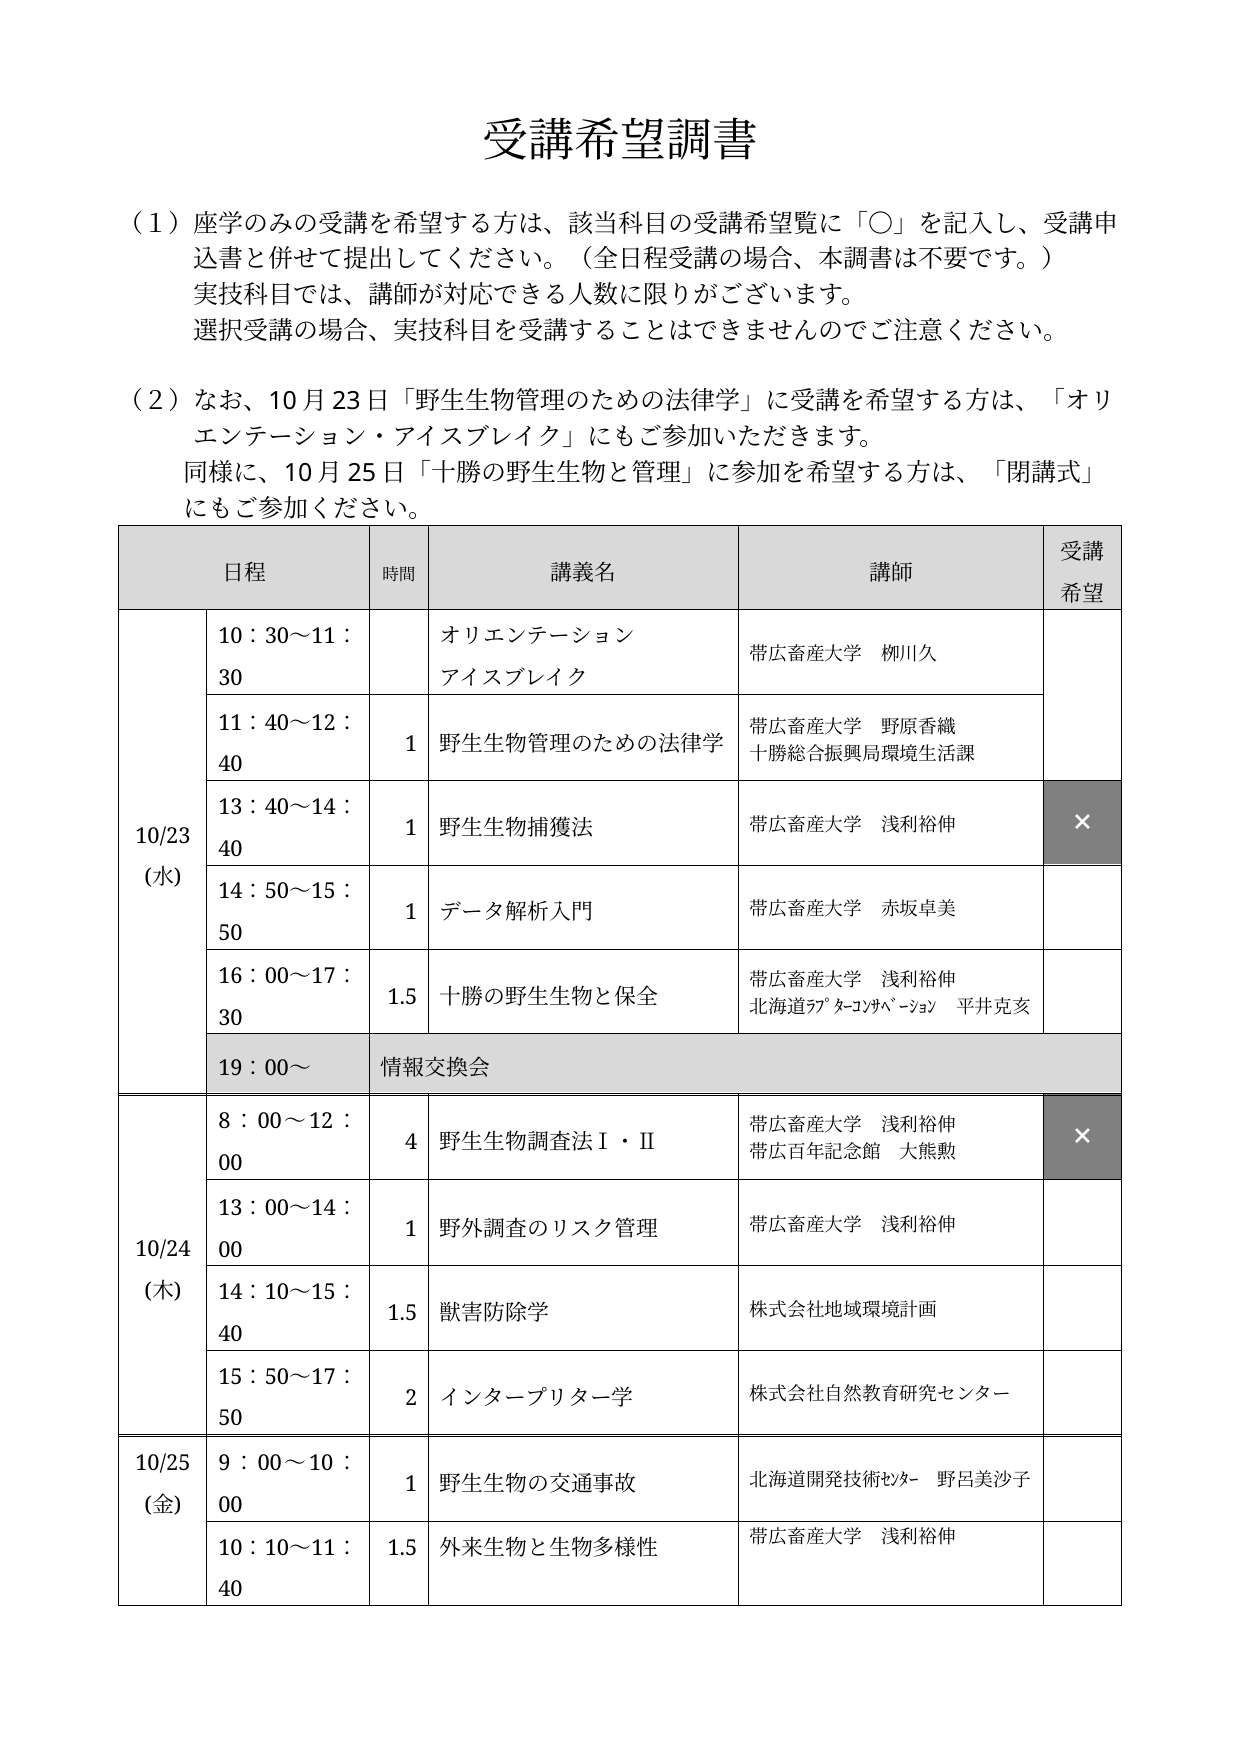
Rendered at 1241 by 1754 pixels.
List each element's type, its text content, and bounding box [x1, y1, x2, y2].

table_cell 19：00～ [207, 1034, 369, 1092]
table_cell 10/25 (金) [119, 1437, 206, 1605]
table_cell 1.5 [370, 950, 428, 1033]
text 選択受講の場合、実技科目を受講することはできませんのでご注意ください。 [118, 311, 1122, 347]
table_cell 14：50～15：50 [207, 866, 369, 949]
table_cell 10/24 (木) [119, 1096, 206, 1434]
table_cell 帯広畜産大学 浅利裕伸 [739, 781, 1043, 864]
table_cell 野生生物の交通事故 [429, 1437, 738, 1521]
text （１）座学のみの受講を希望する方は、該当科目の受講希望覧に「〇」を記入し、受講申 [118, 203, 1122, 239]
table_cell インタープリター学 [429, 1351, 738, 1434]
table_cell 野生生物捕獲法 [429, 781, 738, 864]
table_cell 野生生物管理のための法律学 [429, 695, 738, 780]
text 同様に、10月25日「十勝の野生生物と管理」に参加を希望する方は、「閉講式」にもご参加ください。 [184, 453, 1122, 525]
table_cell 1 [370, 781, 428, 864]
table_cell [1044, 1522, 1121, 1605]
table_cell 獣害防除学 [429, 1266, 738, 1350]
table_cell [370, 610, 428, 694]
table_cell 1.5 [370, 1266, 428, 1350]
table_cell 外来生物と生物多様性 [429, 1522, 738, 1605]
table_cell 13：40～14：40 [207, 781, 369, 864]
table_cell [1044, 1437, 1121, 1521]
table_header 講師 [739, 526, 1043, 609]
table_cell 情報交換会 [370, 1034, 1121, 1092]
table_cell 16：00～17：30 [207, 950, 369, 1033]
table_cell 11：40～12：40 [207, 695, 369, 780]
table_cell 北海道開発技術ｾﾝﾀｰ 野呂美沙子 [739, 1437, 1043, 1521]
table_cell 野外調査のリスク管理 [429, 1180, 738, 1265]
table_cell 帯広畜産大学 栁川久 [739, 610, 1043, 694]
text 込書と併せて提出してください。（全日程受講の場合、本調書は不要です。） [118, 239, 1122, 275]
table_cell 4 [370, 1096, 428, 1179]
table_header 時間 [370, 526, 428, 609]
table_cell 1 [370, 1180, 428, 1265]
table_cell 1 [370, 866, 428, 949]
table_cell 13：00～14：00 [207, 1180, 369, 1265]
table_cell [1044, 1180, 1121, 1265]
table_cell [1044, 1351, 1121, 1434]
table_cell 10/23 (水) [119, 610, 206, 1092]
table_header 日程 [119, 526, 369, 609]
table_cell 1 [370, 1437, 428, 1521]
table_cell 1.5 [370, 1522, 428, 1605]
table_cell 帯広畜産大学 浅利裕伸 帯広百年記念館 大熊勲 [739, 1096, 1043, 1179]
table_cell 10：10～11：40 [207, 1522, 369, 1605]
table_cell [1044, 610, 1121, 780]
table_cell オリエンテーション アイスブレイク [429, 610, 738, 694]
table_cell 株式会社自然教育研究センター [739, 1351, 1043, 1434]
table_cell [1044, 1266, 1121, 1350]
text 受講希望調書 [118, 103, 1122, 169]
table_cell 9：00～10：00 [207, 1437, 369, 1521]
table_header 講義名 [429, 526, 738, 609]
text 実技科目では、講師が対応できる人数に限りがございます。 [118, 275, 1122, 311]
table_cell × [1044, 781, 1121, 864]
table_cell 野生生物調査法Ⅰ・Ⅱ [429, 1096, 738, 1179]
table_cell 十勝の野生生物と保全 [429, 950, 738, 1033]
table_cell 帯広畜産大学 野原香織 十勝総合振興局環境生活課 [739, 695, 1043, 780]
table_header 受講 希望 [1044, 526, 1121, 609]
table_cell [1044, 866, 1121, 949]
table_cell 10：30～11：30 [207, 610, 369, 694]
table_cell 帯広畜産大学 浅利裕伸 北海道ﾗﾌﾟﾀｰｺﾝｻﾍﾞｰｼｮﾝ 平井克亥 [739, 950, 1043, 1033]
table_cell 15：50～17：50 [207, 1351, 369, 1434]
table_cell [1044, 950, 1121, 1033]
table_cell 14：10～15：40 [207, 1266, 369, 1350]
table_cell 2 [370, 1351, 428, 1434]
text （２）なお、10月23日「野生生物管理のための法律学」に受講を希望する方は、「オリエンテーション・アイスブレイク」にもご参加いただきます。 [118, 381, 1122, 453]
table_cell 帯広畜産大学 赤坂卓美 [739, 866, 1043, 949]
table_cell × [1044, 1096, 1121, 1179]
table_cell 株式会社地域環境計画 [739, 1266, 1043, 1350]
table_cell 帯広畜産大学 浅利裕伸 [739, 1522, 1043, 1605]
table_cell データ解析入門 [429, 866, 738, 949]
table_cell 8：00～12：00 [207, 1096, 369, 1179]
table_cell 1 [370, 695, 428, 780]
table_cell 帯広畜産大学 浅利裕伸 [739, 1180, 1043, 1265]
